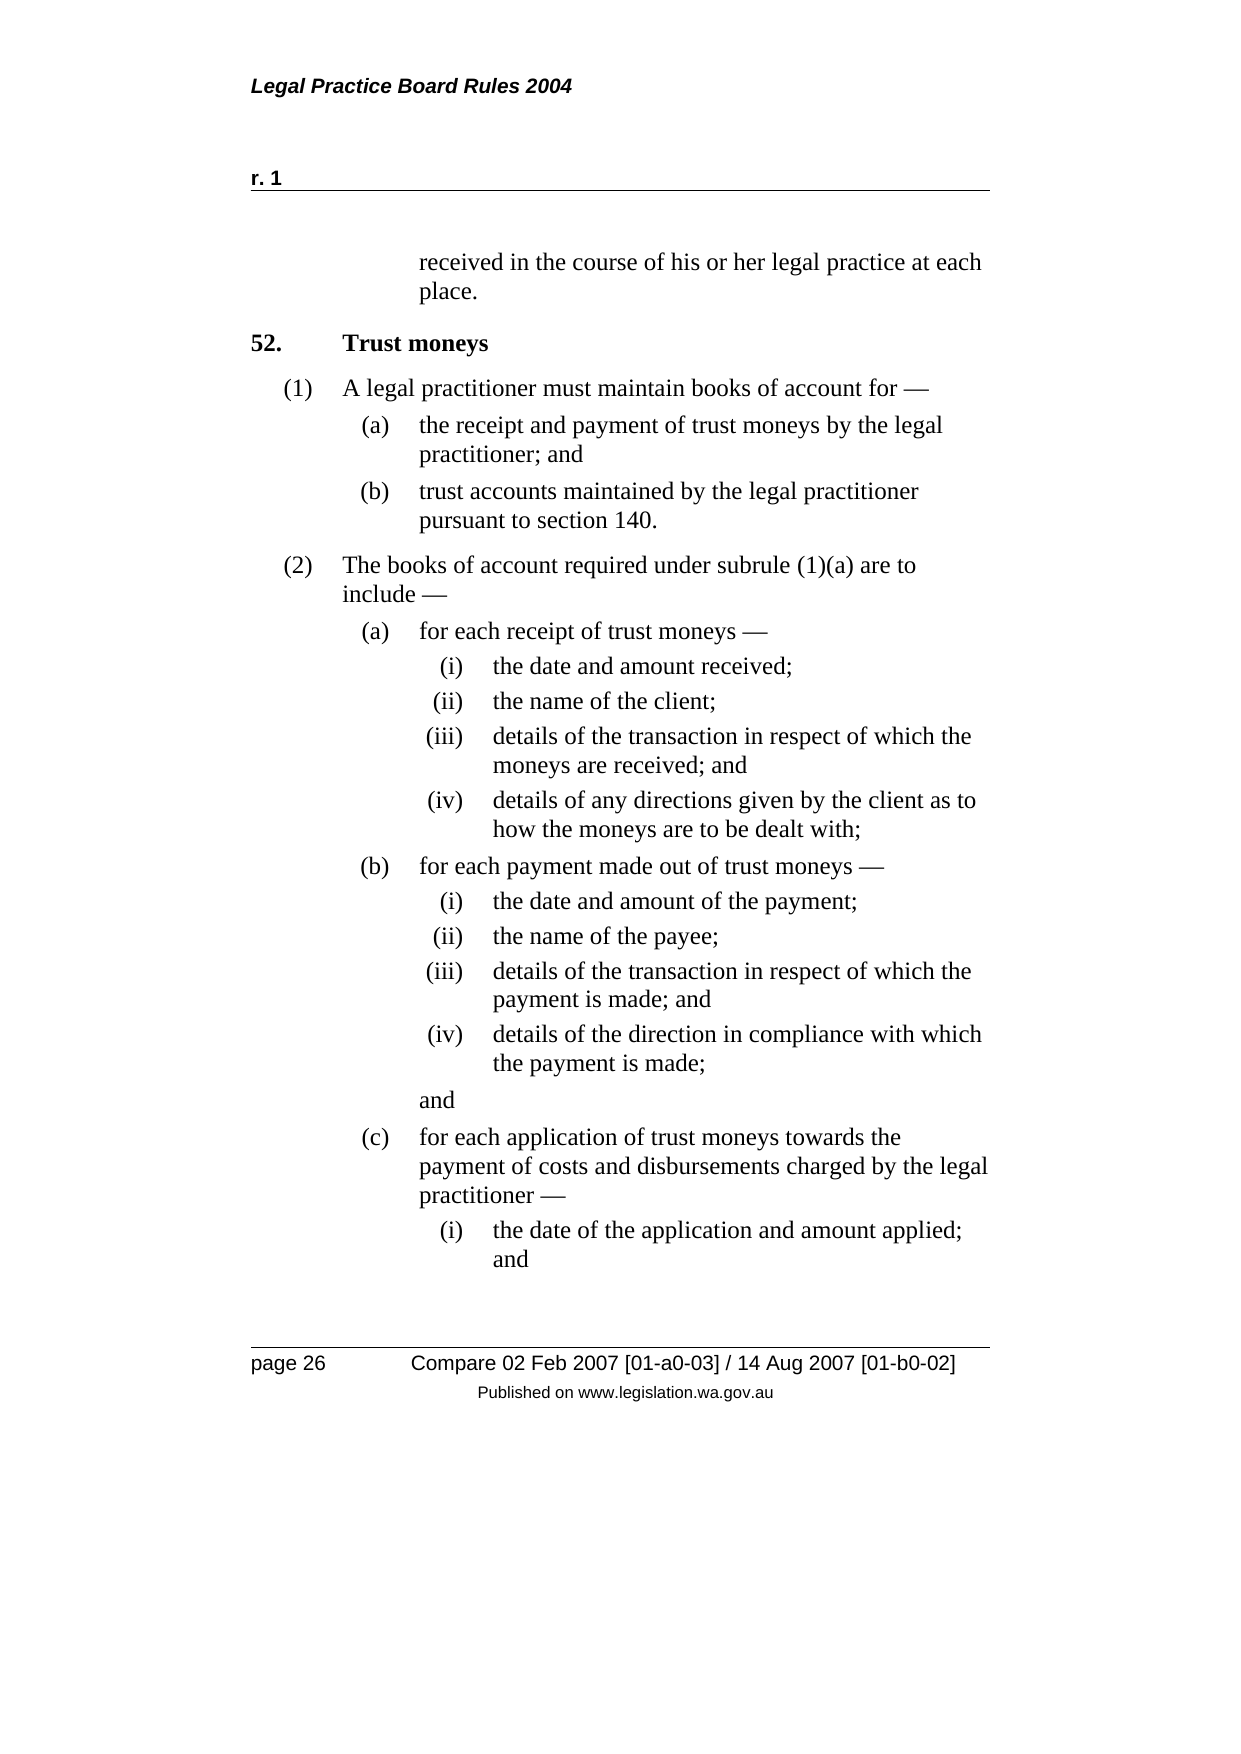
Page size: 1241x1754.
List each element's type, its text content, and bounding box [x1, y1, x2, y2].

text (a) the receipt and payment of trust moneys by the legal practitioner; and [251, 410, 990, 468]
text (iii) details of the transaction in respect of which the payment is made; and [251, 956, 990, 1013]
text (iv) details of the direction in compliance with which the payment is made; [251, 1019, 990, 1077]
text (c) for each application of trust moneys towards the payment of costs and disbursements charged by the legal practitioner — [251, 1122, 990, 1209]
text (iv) details of any directions given by the client as to how the moneys are to be dealt with; [251, 785, 990, 842]
text (1) A legal practitioner must maintain books of account for — [251, 373, 990, 402]
text and [251, 1085, 990, 1114]
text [251, 247, 990, 305]
text (b) trust accounts maintained by the legal practitioner pursuant to section 140. [251, 476, 990, 534]
text (2) The books of account required under subrule (1)(a) are to include — [251, 550, 990, 608]
text (iii) details of the transaction in respect of which the moneys are received; and [251, 721, 990, 779]
text (ii) the name of the client; [251, 686, 990, 715]
text (i) the date and amount received; [251, 651, 990, 680]
text (a) for each receipt of trust moneys — [251, 616, 990, 645]
text (b) for each payment made out of trust moneys — [251, 851, 990, 879]
text (ii) the name of the payee; [251, 921, 990, 949]
text (i) the date and amount of the payment; [251, 886, 990, 914]
subtitle 52. Trust moneys [251, 328, 990, 357]
text (i) the date of the application and amount applied; and [251, 1215, 990, 1272]
